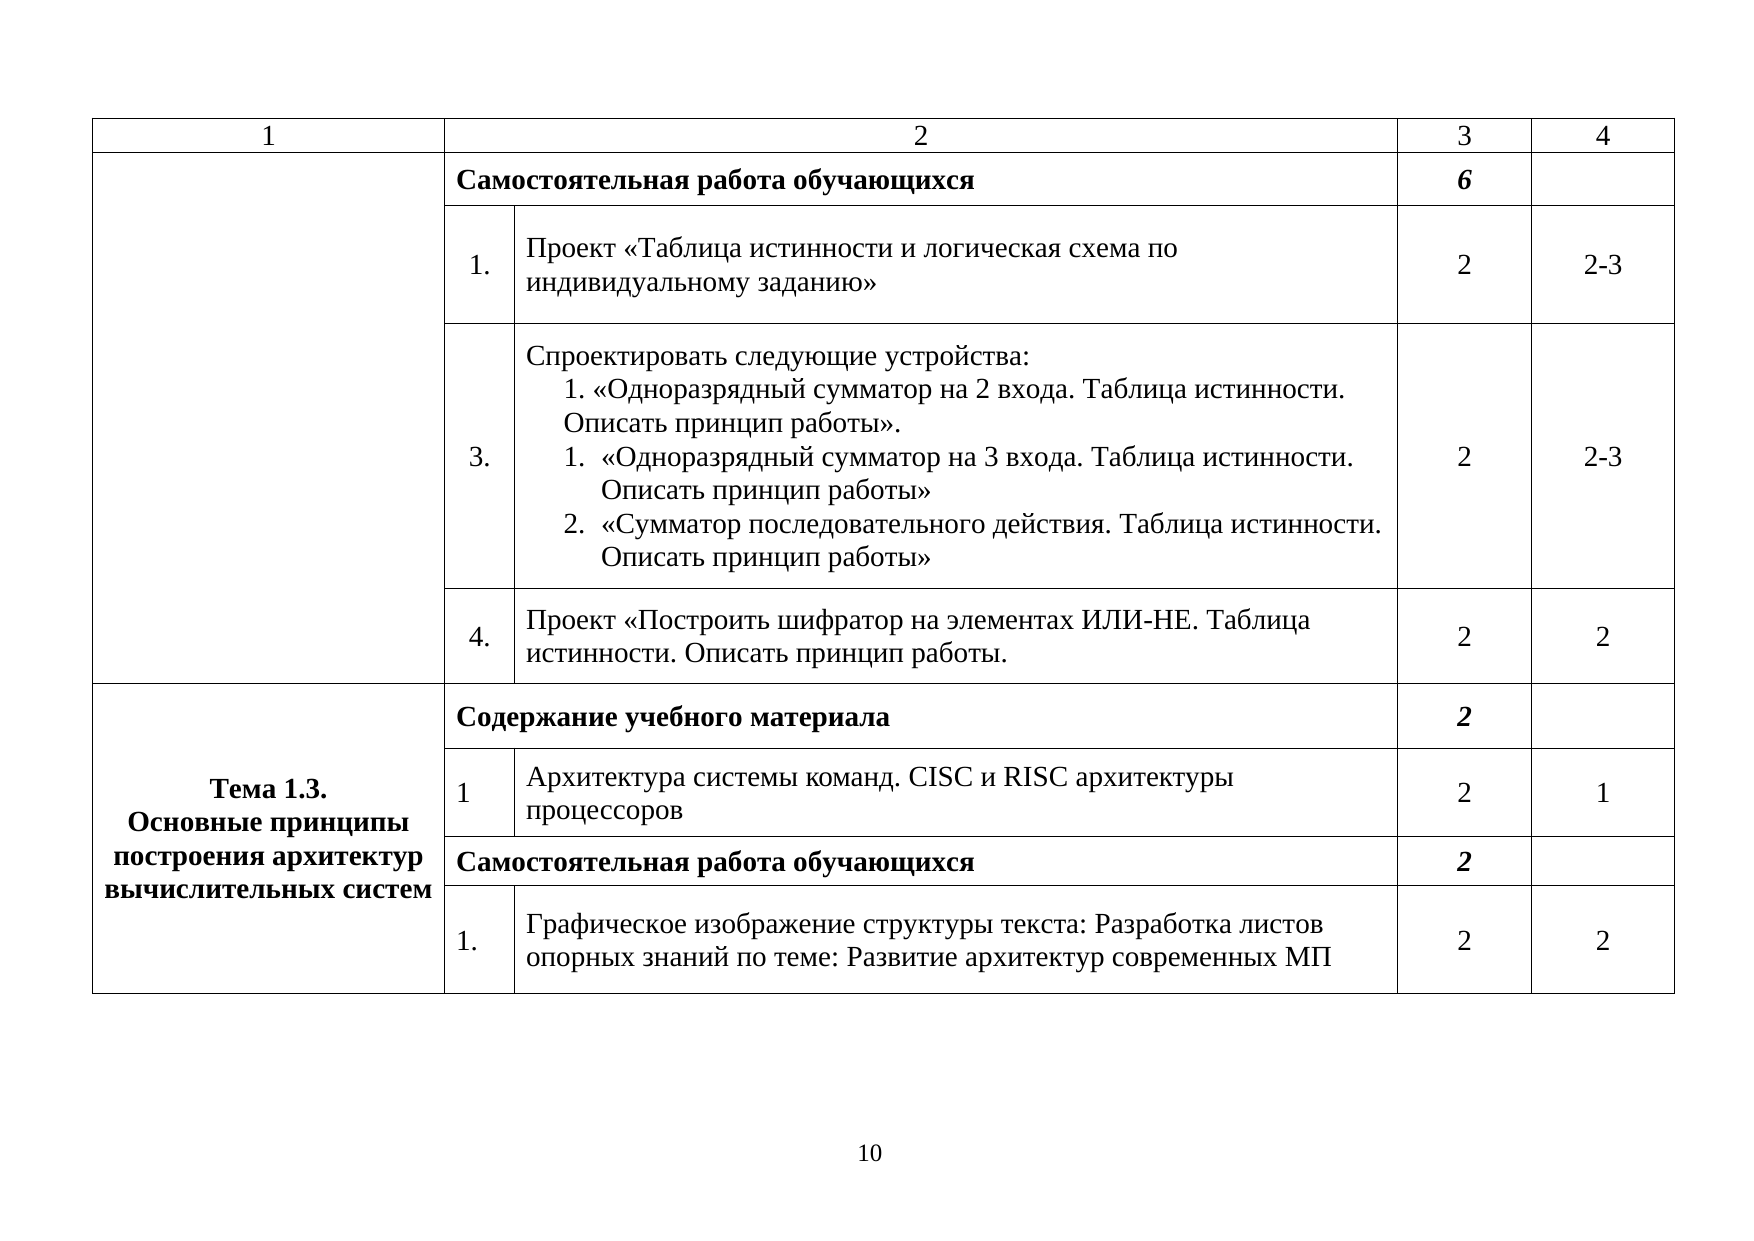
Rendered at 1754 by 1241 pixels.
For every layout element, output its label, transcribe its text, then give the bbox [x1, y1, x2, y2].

table_cell 2-3 [1532, 324, 1674, 588]
table_cell 2 [1398, 324, 1531, 588]
table_cell 2-3 [1532, 206, 1674, 322]
table_cell 3. [445, 324, 514, 588]
table_cell 6 [1398, 153, 1531, 205]
table_cell Проект «Построить шифратор на элементах ИЛИ-НЕ. Таблица истинности. Описать принцип работы. [515, 589, 1397, 682]
table_cell 1 [1532, 749, 1674, 836]
table_cell Спроектировать следующие устройства: 1. «Одноразрядный сумматор на 2 входа. Таблица истинности. Описать принцип работы». «Одноразрядный сумматор на 3 входа. Таблица истинности. Описать принцип работы» «Сумматор последовательного действия. Таблица истинности. Описать принцип работы» [515, 324, 1397, 588]
table_cell Содержание учебного материала [445, 684, 1397, 748]
table_cell 2 [1398, 886, 1531, 992]
table_cell Тема 1.3. Основные принципы построения архитектур вычислительных систем [93, 684, 444, 992]
table_header 1 [93, 119, 444, 152]
table_cell [93, 153, 444, 682]
table_cell 1 [445, 749, 514, 836]
table_cell Проект «Таблица истинности и логическая схема по индивидуальному заданию» [515, 206, 1397, 322]
table_cell Самостоятельная работа обучающихся [445, 153, 1397, 205]
table_cell [1532, 153, 1674, 205]
table_header 2 [445, 119, 1397, 152]
table_cell 2 [1398, 749, 1531, 836]
table_cell Архитектура системы команд. CISC и RISC архитектуры процессоров [515, 749, 1397, 836]
table_cell 2 [1398, 837, 1531, 885]
table_cell [1532, 837, 1674, 885]
table_cell [1532, 684, 1674, 748]
table_cell 2 [1532, 589, 1674, 682]
table_cell Графическое изображение структуры текста: Разработка листов опорных знаний по теме: Развитие архитектур современных МП [515, 886, 1397, 992]
table_header 4 [1532, 119, 1674, 152]
table_header 3 [1398, 119, 1531, 152]
table_cell Самостоятельная работа обучающихся [445, 837, 1397, 885]
table_cell 2 [1398, 589, 1531, 682]
table_cell 1. [445, 886, 514, 992]
table_cell 2 [1532, 886, 1674, 992]
table_cell 4. [445, 589, 514, 682]
table_cell 1. [445, 206, 514, 322]
table_cell 2 [1398, 684, 1531, 748]
table_cell 2 [1398, 206, 1531, 322]
